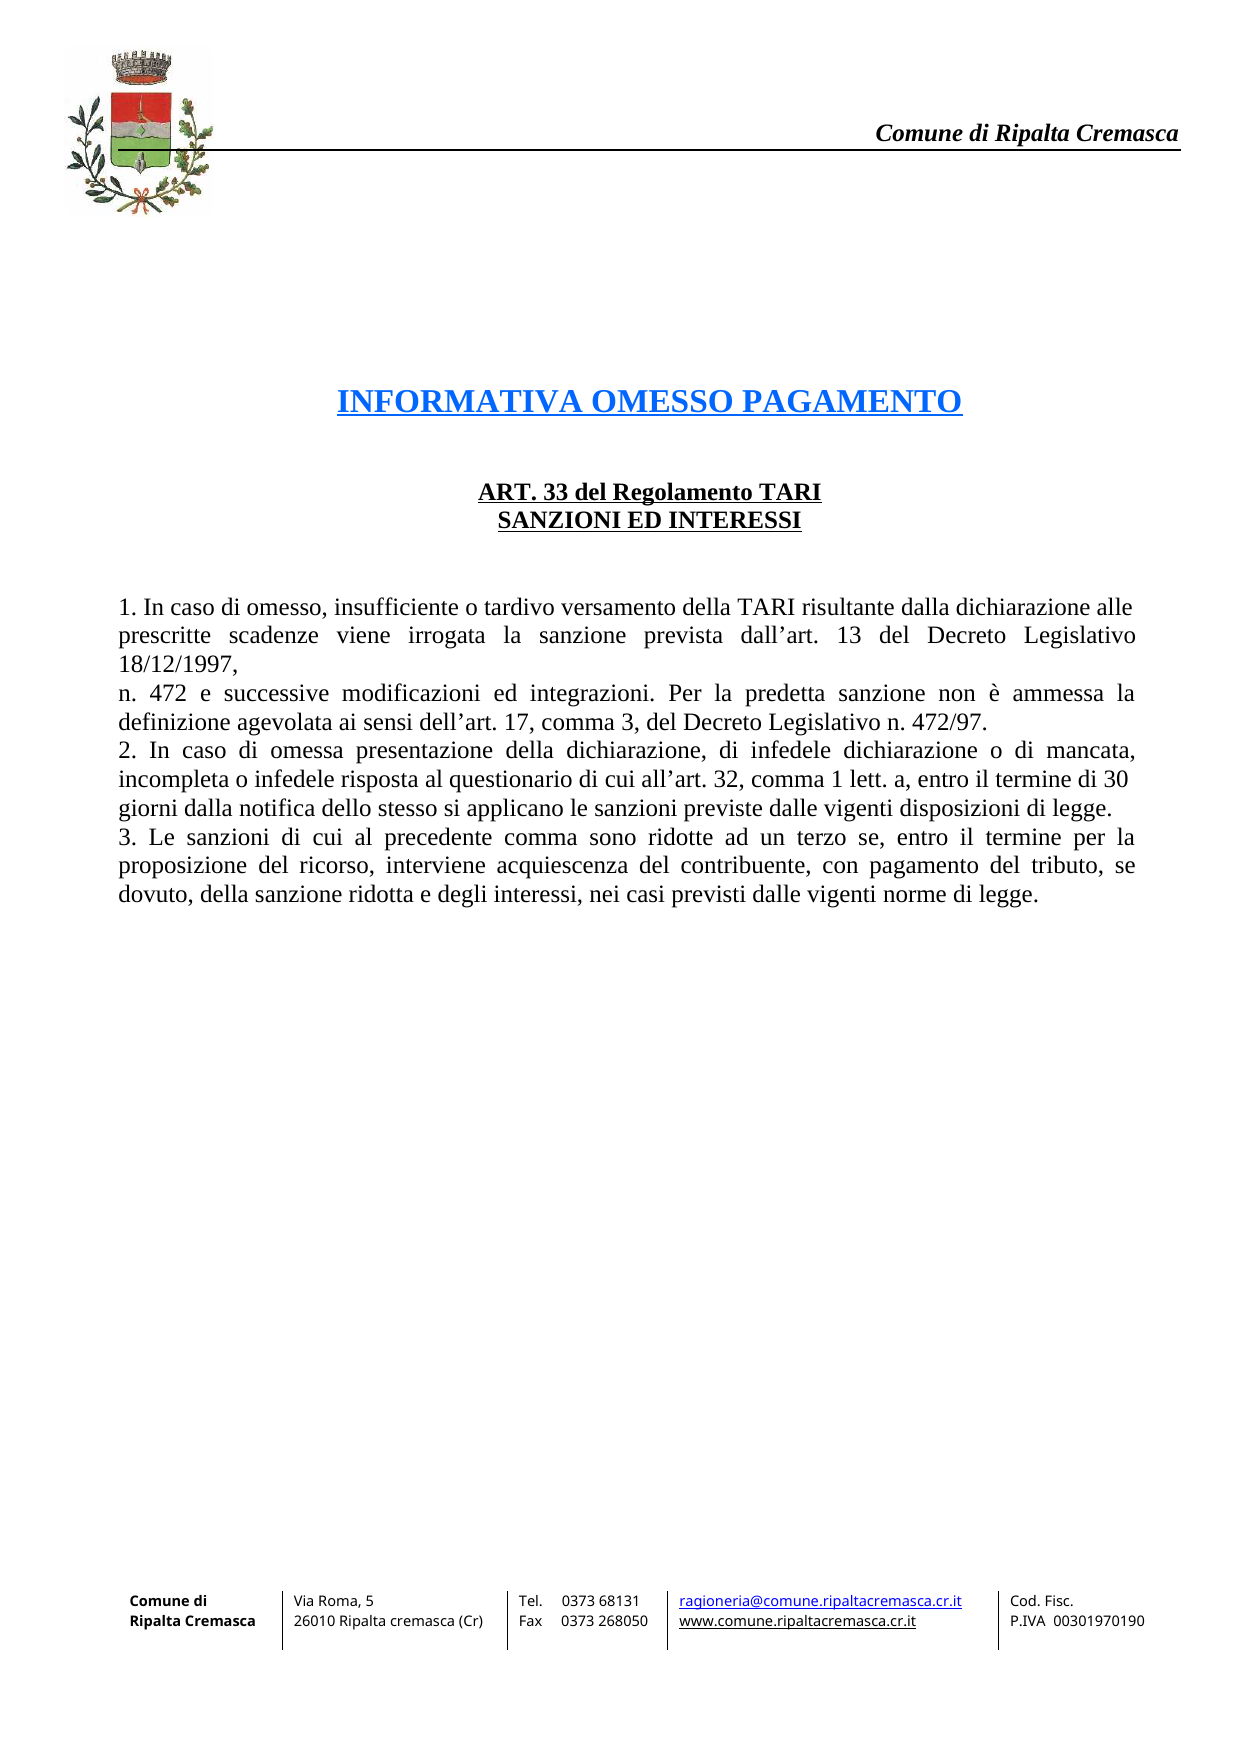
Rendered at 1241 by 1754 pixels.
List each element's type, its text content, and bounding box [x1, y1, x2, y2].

text ART. 33 del Regolamento TARI [118, 477, 1181, 506]
text INFORMATIVA OMESSO PAGAMENTO [118, 381, 1181, 419]
text SANZIONI ED INTERESSI [118, 506, 1181, 534]
text giorni dalla notifica dello stesso si applicano le sanzioni previste dalle vigenti disposizioni di legge. [118, 793, 1137, 822]
text n. 472 e successive modificazioni ed integrazioni. Per la predetta sanzione non è ammessa la definizione agevolata ai sensi dell’art. 17, comma 3, del Decreto Legislativo n. 472/97. [118, 678, 1137, 736]
text 3. Le sanzioni di cui al precedente comma sono ridotte ad un terzo se, entro il termine per la proposizione del ricorso, interviene acquiescenza del contribuente, con pagamento del tributo, se dovuto, della sanzione ridotta e degli interessi, nei casi previsti dalle vigenti norme di legge. [118, 822, 1137, 908]
text 1. In caso di omesso, insufficiente o tardivo versamento della TARI risultante dalla dichiarazione alle [118, 592, 1137, 621]
text 2. In caso di omessa presentazione della dichiarazione, di infedele dichiarazione o di mancata, incompleta o infedele risposta al questionario di cui all’art. 32, comma 1 lett. a, entro il termine di 30 [118, 736, 1137, 793]
picture [64, 43, 215, 218]
text prescritte scadenze viene irrogata la sanzione prevista dall’art. 13 del Decreto Legislativo 18/12/1997, [118, 621, 1137, 678]
